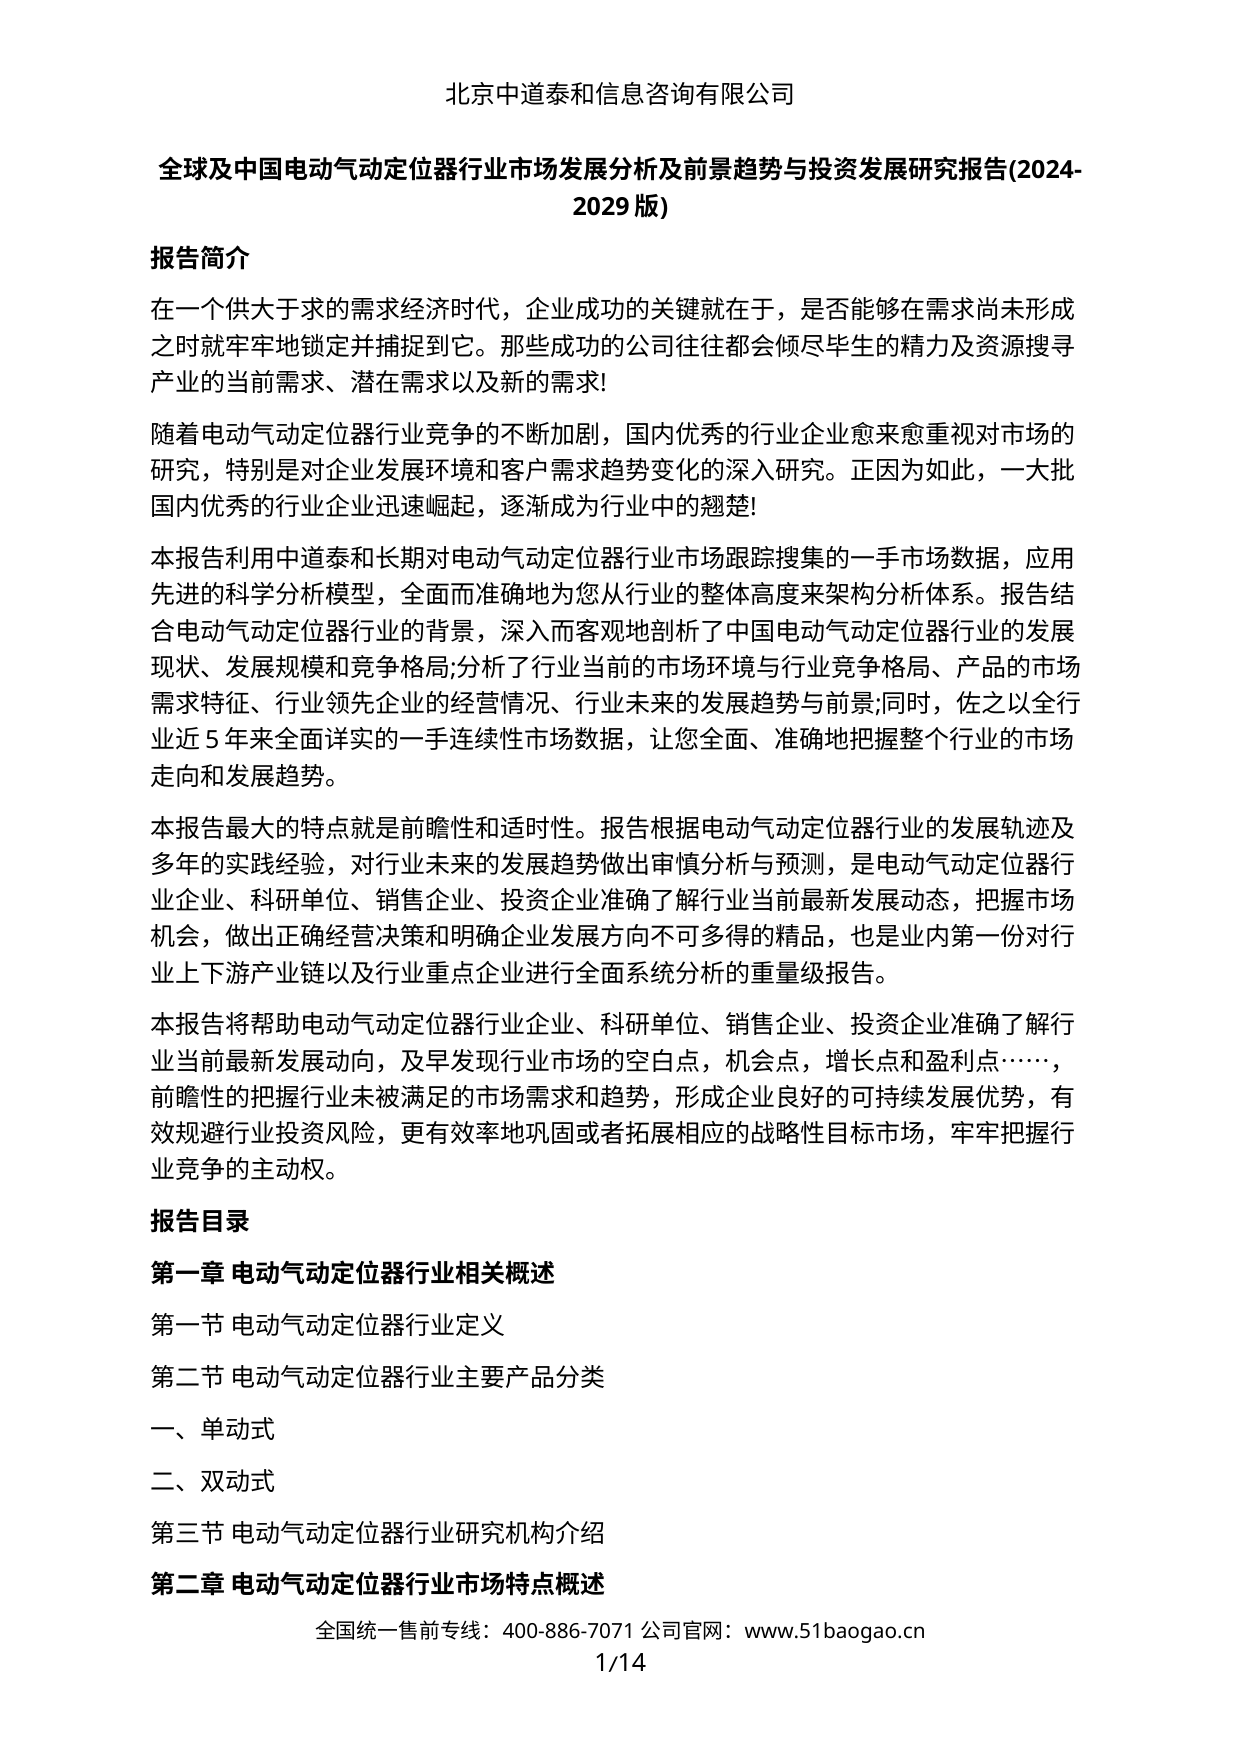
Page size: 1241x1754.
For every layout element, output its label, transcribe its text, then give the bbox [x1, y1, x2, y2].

text 第三节 电动气动定位器行业研究机构介绍 [150, 1513, 1090, 1549]
text 本报告最大的特点就是前瞻性和适时性。报告根据电动气动定位器行业的发展轨迹及多年的实践经验，对行业未来的发展趋势做出审慎分析与预测，是电动气动定位器行业企业、科研单位、销售企业、投资企业准确了解行业当前最新发展动态，把握市场机会，做出正确经营决策和明确企业发展方向不可多得的精品，也是业内第一份对行业上下游产业链以及行业重点企业进行全面系统分析的重量级报告。 [150, 808, 1090, 989]
text 随着电动气动定位器行业竞争的不断加剧，国内优秀的行业企业愈来愈重视对市场的研究，特别是对企业发展环境和客户需求趋势变化的深入研究。正因为如此，一大批国内优秀的行业企业迅速崛起，逐渐成为行业中的翘楚! [150, 414, 1090, 523]
text 全球及中国电动气动定位器行业市场发展分析及前景趋势与投资发展研究报告(2024-2029版) [150, 150, 1090, 222]
text 第一章 电动气动定位器行业相关概述 [150, 1254, 1090, 1290]
text 在一个供大于求的需求经济时代，企业成功的关键就在于，是否能够在需求尚未形成之时就牢牢地锁定并捕捉到它。那些成功的公司往往都会倾尽毕生的精力及资源搜寻产业的当前需求、潜在需求以及新的需求! [150, 290, 1090, 399]
text 报告简介 [150, 238, 1090, 274]
text 一、单动式 [150, 1409, 1090, 1446]
text 本报告利用中道泰和长期对电动气动定位器行业市场跟踪搜集的一手市场数据，应用先进的科学分析模型，全面而准确地为您从行业的整体高度来架构分析体系。报告结合电动气动定位器行业的背景，深入而客观地剖析了中国电动气动定位器行业的发展现状、发展规模和竞争格局;分析了行业当前的市场环境与行业竞争格局、产品的市场需求特征、行业领先企业的经营情况、行业未来的发展趋势与前景;同时，佐之以全行业近5年来全面详实的一手连续性市场数据，让您全面、准确地把握整个行业的市场走向和发展趋势。 [150, 539, 1090, 792]
text 本报告将帮助电动气动定位器行业企业、科研单位、销售企业、投资企业准确了解行业当前最新发展动向，及早发现行业市场的空白点，机会点，增长点和盈利点……，前瞻性的把握行业未被满足的市场需求和趋势，形成企业良好的可持续发展优势，有效规避行业投资风险，更有效率地巩固或者拓展相应的战略性目标市场，牢牢把握行业竞争的主动权。 [150, 1005, 1090, 1186]
text 第一节 电动气动定位器行业定义 [150, 1306, 1090, 1342]
text 第二章 电动气动定位器行业市场特点概述 [150, 1565, 1090, 1601]
text 第二节 电动气动定位器行业主要产品分类 [150, 1357, 1090, 1394]
text 二、双动式 [150, 1461, 1090, 1497]
text 报告目录 [150, 1202, 1090, 1238]
